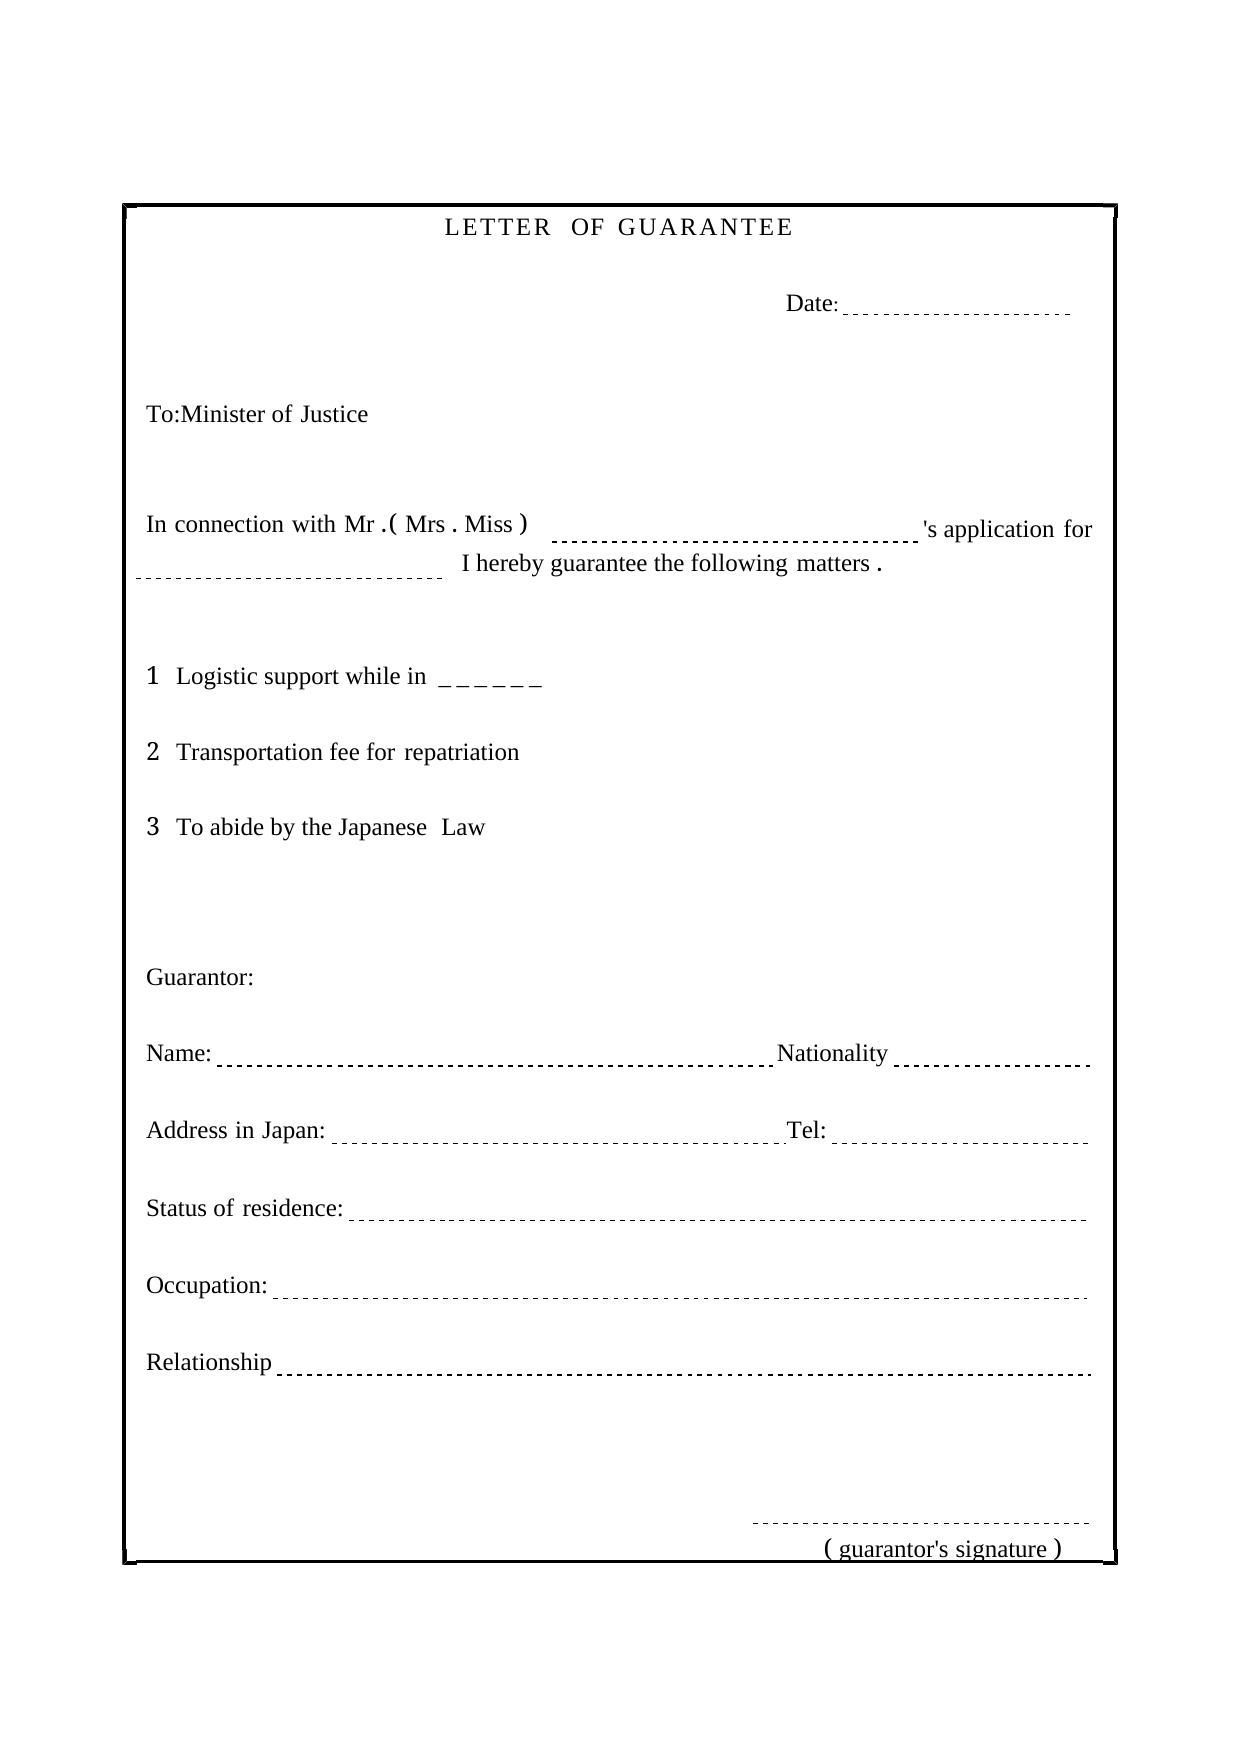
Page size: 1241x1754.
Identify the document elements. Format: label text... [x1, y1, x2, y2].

list Logistic support while in ______ [146, 658, 1130, 692]
list Transportation fee for repatriation [146, 733, 1130, 767]
text ( guarantor's signature ) [110, 1531, 1062, 1565]
text 's application for [923, 514, 1130, 543]
picture [1103, 203, 1118, 212]
picture [122, 203, 137, 219]
text Guarantor: [146, 962, 1130, 991]
text I hereby guarantee the following matters . [461, 545, 891, 579]
list To abide by the Japanese Law [146, 809, 1130, 843]
picture [1103, 1549, 1118, 1565]
text Date: [786, 288, 1130, 316]
text Relationship [146, 1347, 1130, 1376]
text Occupation: [146, 1270, 1130, 1299]
text LETTER OF GUARANTEE [444, 212, 1130, 240]
text Address in Japan: Tel: [146, 1115, 1130, 1144]
text Name: Nationality [146, 1038, 1130, 1067]
text In connection with Mr .( Mrs . Miss ) [146, 506, 891, 540]
text To:Minister of Justice [146, 399, 1130, 428]
text Status of residence: [146, 1193, 1130, 1221]
